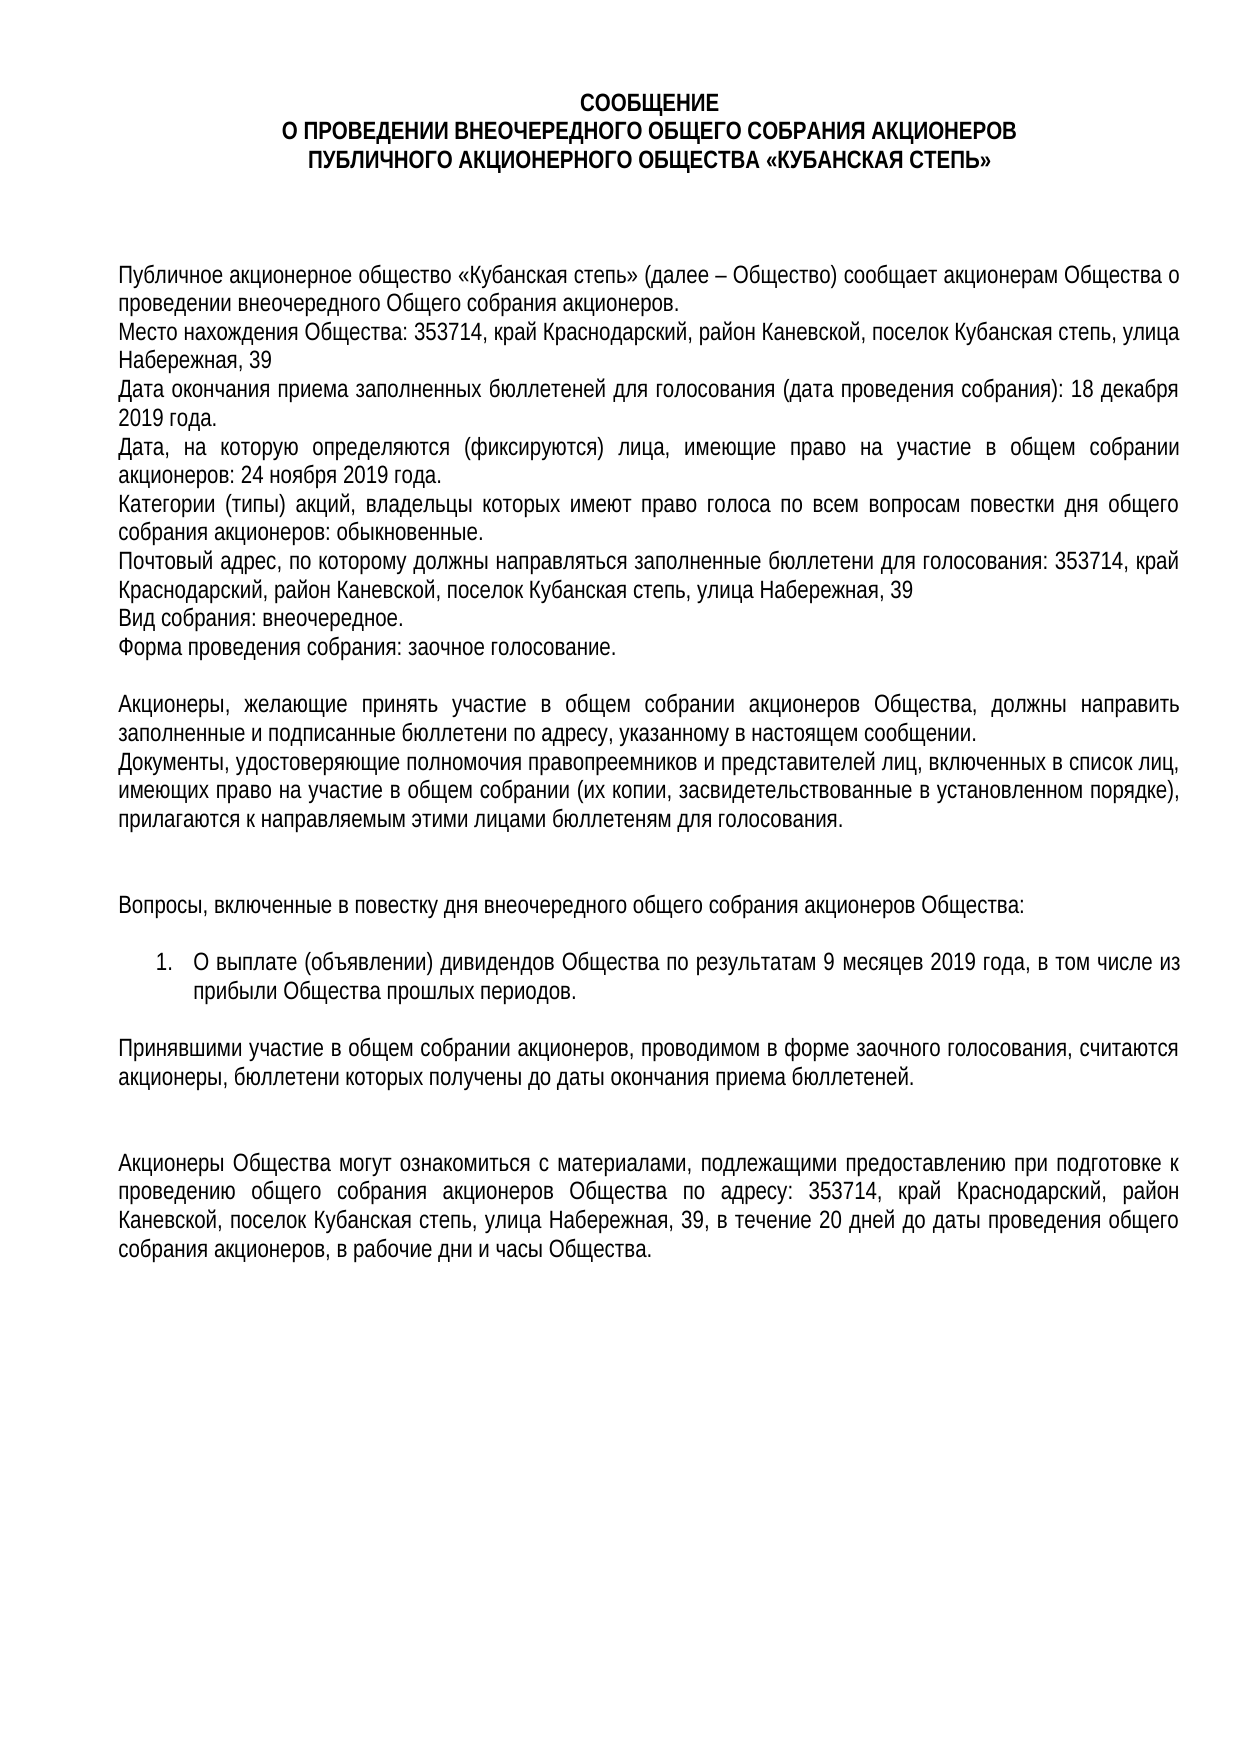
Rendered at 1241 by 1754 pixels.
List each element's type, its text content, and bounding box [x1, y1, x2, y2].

text Место нахождения Общества: 353714, край Краснодарский, район Каневской, поселок Кубанская степь, улица Набережная, 39 [118, 317, 1181, 374]
list О выплате (объявлении) дивидендов Общества по результатам 9 месяцев 2019 года, в том числе из прибыли Общества прошлых периодов. [156, 947, 1181, 1004]
text Дата окончания приема заполненных бюллетеней для голосования (дата проведения собрания): 18 декабря 2019 года. [118, 374, 1181, 431]
text Публичное акционерное общество «Кубанская степь» (далее – Общество) сообщает акционерам Общества о проведении внеочередного Общего собрания акционеров. [118, 259, 1181, 317]
text Акционеры, желающие принять участие в общем собрании акционеров Общества, должны направить заполненные и подписанные бюллетени по адресу, указанному в настоящем сообщении. [118, 689, 1181, 747]
text О ПРОВЕДЕНИИ ВНЕОЧЕРЕДНОГО ОБЩЕГО СОБРАНИЯ АКЦИОНЕРОВ [118, 116, 1181, 145]
text Принявшими участие в общем собрании акционеров, проводимом в форме заочного голосования, считаются акционеры, бюллетени которых получены до даты окончания приема бюллетеней. [118, 1033, 1181, 1090]
text Акционеры Общества могут ознакомиться с материалами, подлежащими предоставлению при подготовке к проведению общего собрания акционеров Общества по адресу: 353714, край Краснодарский, район Каневской, поселок Кубанская степь, улица Набережная, 39, в течение 20 дней до даты проведения общего собрания акционеров, в рабочие дни и часы Общества. [118, 1148, 1181, 1262]
text СООБЩЕНИЕ [118, 88, 1181, 116]
text ПУБЛИЧНОГО АКЦИОНЕРНОГО ОБЩЕСТВА «КУБАНСКАЯ СТЕПЬ» [118, 145, 1181, 174]
text Документы, удостоверяющие полномочия правопреемников и представителей лиц, включенных в список лиц, имеющих право на участие в общем собрании (их копии, засвидетельствованные в установленном порядке), прилагаются к направляемым этими лицами бюллетеням для голосования. [118, 747, 1181, 832]
text Форма проведения собрания: заочное голосование. [118, 632, 1181, 661]
text Почтовый адрес, по которому должны направляться заполненные бюллетени для голосования: 353714, край Краснодарский, район Каневской, поселок Кубанская степь, улица Набережная, 39 [118, 546, 1181, 603]
text Дата, на которую определяются (фиксируются) лица, имеющие право на участие в общем собрании акционеров: 24 ноября 2019 года. [118, 431, 1181, 489]
text Вопросы, включенные в повестку дня внеочередного общего собрания акционеров Общества: [118, 890, 1181, 918]
text Категории (типы) акций, владельцы которых имеют право голоса по всем вопросам повестки дня общего собрания акционеров: обыкновенные. [118, 489, 1181, 546]
text Вид собрания: внеочередное. [118, 603, 1181, 632]
